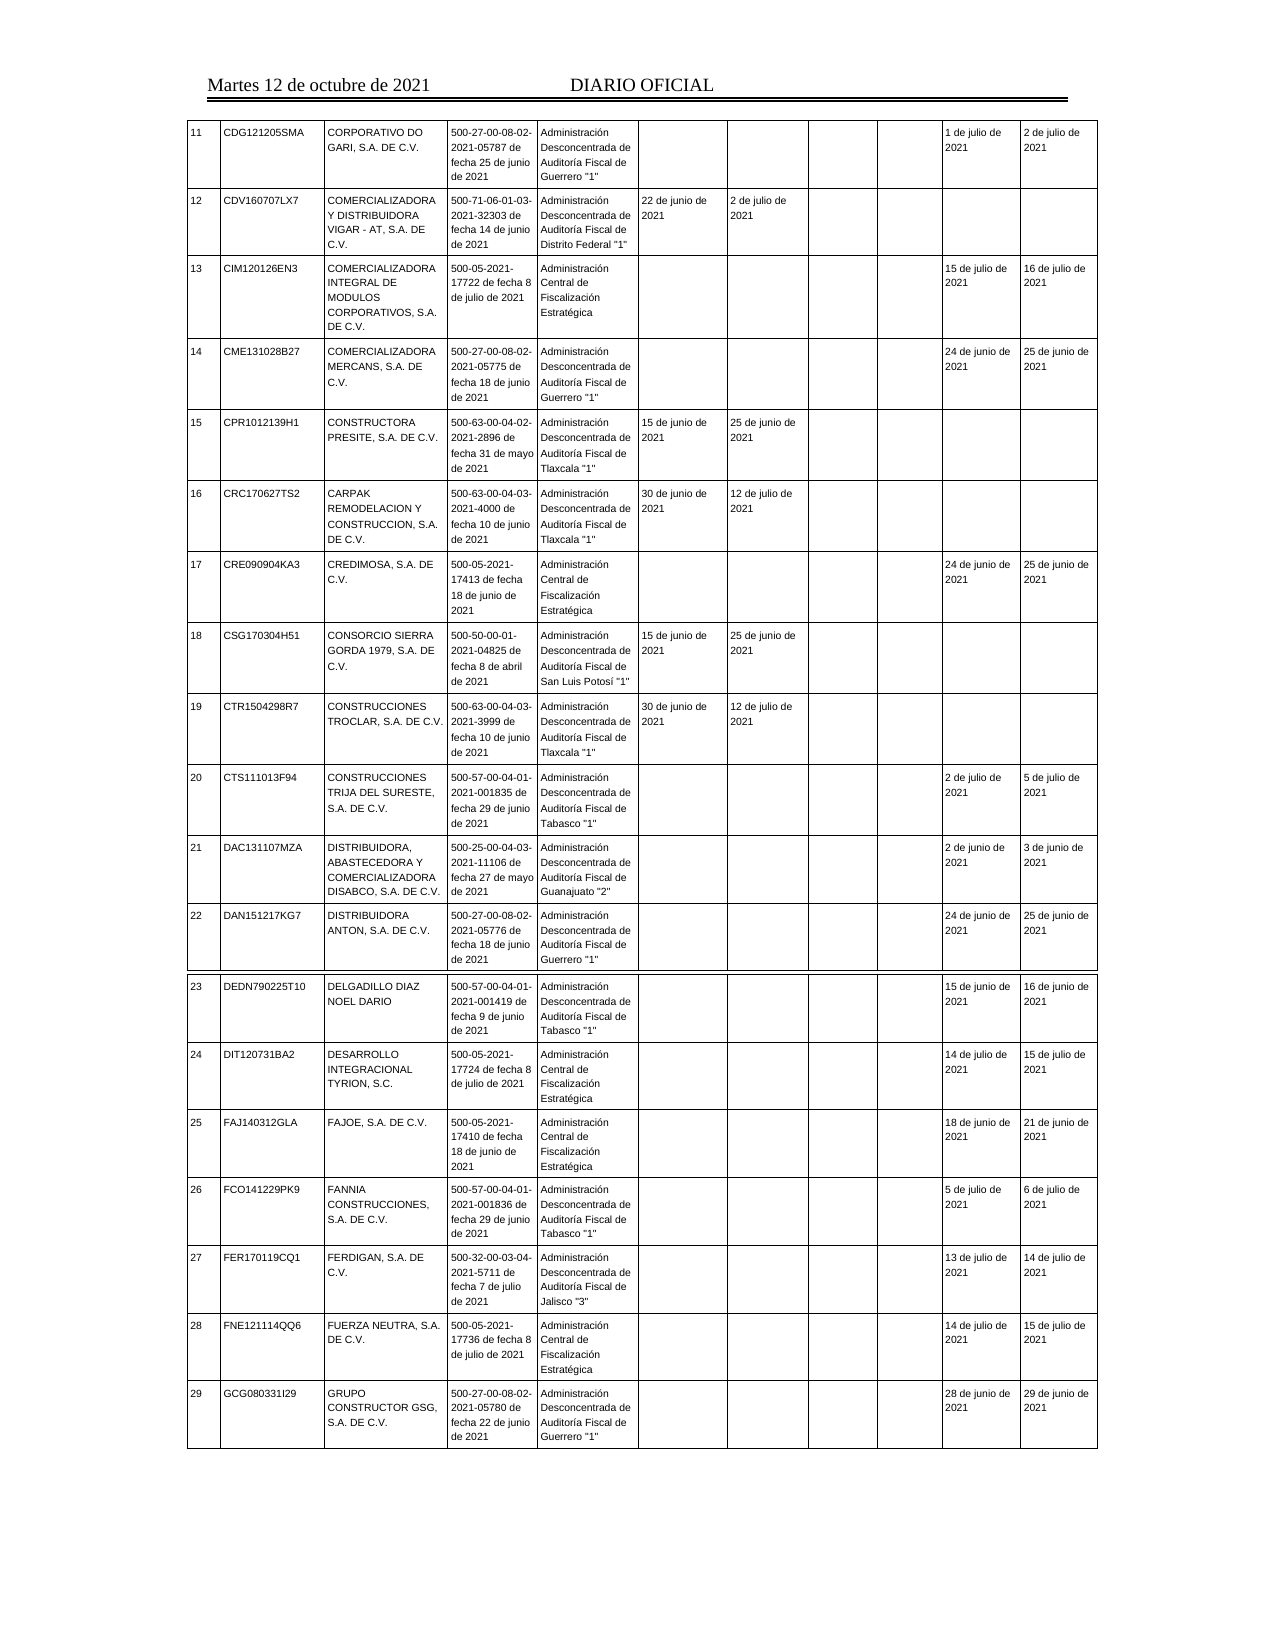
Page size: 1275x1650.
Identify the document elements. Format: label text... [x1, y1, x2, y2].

table_header [728, 975, 808, 1042]
table_cell [943, 481, 1020, 551]
table_cell 2 de julio de 2021 [943, 765, 1020, 835]
table_cell CONSTRUCCIONES TROCLAR, S.A. DE C.V. [325, 694, 447, 764]
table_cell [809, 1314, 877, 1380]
table_cell FERDIGAN, S.A. DE C.V. [325, 1246, 447, 1312]
table_cell [878, 121, 942, 188]
table_cell 27 [188, 1246, 220, 1312]
table_cell 15 de julio de 2021 [943, 256, 1020, 338]
table_cell Administración Desconcentrada de Auditoría Fiscal de Guerrero "1" [538, 904, 638, 970]
table_cell Administración Desconcentrada de Auditoría Fiscal de Tabasco "1" [538, 1178, 638, 1245]
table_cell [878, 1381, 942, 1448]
table_cell 13 [188, 256, 220, 338]
table_cell Administración Desconcentrada de Auditoría Fiscal de Guanajuato "2" [538, 836, 638, 903]
table_cell 15 de julio de 2021 [1021, 1043, 1097, 1109]
table_cell [728, 339, 808, 409]
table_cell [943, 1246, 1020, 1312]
table_cell DISTRIBUIDORA ANTON, S.A. DE C.V. [325, 904, 447, 970]
table_cell 3 de junio de 2021 [1021, 836, 1097, 903]
table_cell 14 [188, 339, 220, 409]
table_cell [878, 410, 942, 480]
table_cell FCO141229PK9 [221, 1178, 324, 1245]
table_header [809, 975, 877, 1042]
table_cell 11 [188, 121, 220, 188]
table_cell [809, 1178, 877, 1245]
table_cell 500-63-00-04-02-2021-2896 de fecha 31 de mayo de 2021 [448, 410, 537, 480]
table_cell DAN151217KG7 [221, 904, 324, 970]
table_cell [809, 481, 877, 551]
table_cell [639, 904, 727, 970]
table_cell Administración Desconcentrada de Auditoría Fiscal de San Luis Potosí "1" [538, 623, 638, 693]
table_cell CONSTRUCTORA PRESITE, S.A. DE C.V. [325, 410, 447, 480]
table_cell [1021, 189, 1097, 255]
table_cell 25 de junio de 2021 [1021, 552, 1097, 622]
table_cell [878, 765, 942, 835]
table_cell Administración Desconcentrada de Auditoría Fiscal de Tlaxcala "1" [538, 410, 638, 480]
table_cell 19 [188, 694, 220, 764]
table_cell [639, 1178, 727, 1245]
table_cell [809, 339, 877, 409]
table_cell 500-05-2021-17410 de fecha 18 de junio de 2021 [448, 1110, 537, 1177]
table_cell [878, 552, 942, 622]
table_cell 30 de junio de 2021 [639, 694, 727, 764]
table_cell Administración Desconcentrada de Auditoría Fiscal de Guerrero "1" [538, 339, 638, 409]
table_cell [728, 121, 808, 188]
table_cell [943, 189, 1020, 255]
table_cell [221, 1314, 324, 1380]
table_cell 25 de junio de 2021 [728, 410, 808, 480]
table_cell 25 [188, 1110, 220, 1177]
table_cell CTS111013F94 [221, 765, 324, 835]
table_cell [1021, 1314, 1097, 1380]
table_cell 18 de junio de 2021 [943, 1110, 1020, 1177]
table_cell 500-71-06-01-03-2021-32303 de fecha 14 de junio de 2021 [448, 189, 537, 255]
table_cell 15 [188, 410, 220, 480]
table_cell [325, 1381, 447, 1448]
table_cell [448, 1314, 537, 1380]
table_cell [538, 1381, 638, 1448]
table_cell 500-63-00-04-03-2021-3999 de fecha 10 de junio de 2021 [448, 694, 537, 764]
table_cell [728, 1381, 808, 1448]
table_cell [639, 256, 727, 338]
table_cell [878, 694, 942, 764]
table_cell [728, 904, 808, 970]
table_cell DIT120731BA2 [221, 1043, 324, 1109]
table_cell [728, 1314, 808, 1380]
table_cell [639, 121, 727, 188]
table_cell Administración Central de Fiscalización Estratégica [538, 552, 638, 622]
table_cell 500-27-00-08-02-2021-05775 de fecha 18 de junio de 2021 [448, 339, 537, 409]
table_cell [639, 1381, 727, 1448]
table_cell [809, 256, 877, 338]
table_cell COMERCIALIZADORA INTEGRAL DE MODULOS CORPORATIVOS, S.A. DE C.V. [325, 256, 447, 338]
table_cell [728, 836, 808, 903]
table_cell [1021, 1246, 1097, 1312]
table_cell [639, 339, 727, 409]
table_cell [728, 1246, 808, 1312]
table_cell FAJ140312GLA [221, 1110, 324, 1177]
table_cell DESARROLLO INTEGRACIONAL TYRION, S.C. [325, 1043, 447, 1109]
table_cell [943, 410, 1020, 480]
table_cell 500-32-00-03-04-2021-5711 de fecha 7 de julio de 2021 [448, 1246, 537, 1312]
table_cell Administración Central de Fiscalización Estratégica [538, 256, 638, 338]
table_cell Administración Desconcentrada de Auditoría Fiscal de Guerrero "1" [538, 121, 638, 188]
table_cell CREDIMOSA, S.A. DE C.V. [325, 552, 447, 622]
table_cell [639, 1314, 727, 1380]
table_header DELGADILLO DIAZ NOEL DARIO [325, 975, 447, 1042]
table_cell [728, 1178, 808, 1245]
table_cell 1 de julio de 2021 [943, 121, 1020, 188]
table_cell 24 de junio de 2021 [943, 339, 1020, 409]
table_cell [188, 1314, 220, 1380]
table_cell [943, 694, 1020, 764]
table_cell [878, 1178, 942, 1245]
table_cell 16 de julio de 2021 [1021, 256, 1097, 338]
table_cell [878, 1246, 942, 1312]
table_cell 500-05-2021-17724 de fecha 8 de julio de 2021 [448, 1043, 537, 1109]
table_cell Administración Central de Fiscalización Estratégica [538, 1110, 638, 1177]
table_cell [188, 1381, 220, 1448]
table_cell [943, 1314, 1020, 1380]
table_header 500-57-00-04-01-2021-001419 de fecha 9 de junio de 2021 [448, 975, 537, 1042]
table_cell [878, 189, 942, 255]
table_cell [639, 552, 727, 622]
table_cell [878, 1043, 942, 1109]
table_cell [809, 1043, 877, 1109]
table_cell 25 de junio de 2021 [1021, 339, 1097, 409]
table_cell CARPAK REMODELACION Y CONSTRUCCION, S.A. DE C.V. [325, 481, 447, 551]
table_cell 500-25-00-04-03-2021-11106 de fecha 27 de mayo de 2021 [448, 836, 537, 903]
table_cell 12 de julio de 2021 [728, 694, 808, 764]
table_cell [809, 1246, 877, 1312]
table_cell 16 [188, 481, 220, 551]
table_cell 26 [188, 1178, 220, 1245]
table_cell [878, 339, 942, 409]
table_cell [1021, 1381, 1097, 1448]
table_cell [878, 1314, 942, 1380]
table_cell 15 de junio de 2021 [639, 623, 727, 693]
table_cell 12 de julio de 2021 [728, 481, 808, 551]
table_cell [878, 836, 942, 903]
table_cell [809, 836, 877, 903]
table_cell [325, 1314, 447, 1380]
table_cell 22 [188, 904, 220, 970]
table_cell 24 de junio de 2021 [943, 904, 1020, 970]
table_cell [809, 410, 877, 480]
table_cell 2 de junio de 2021 [943, 836, 1020, 903]
table_cell Administración Desconcentrada de Auditoría Fiscal de Tabasco "1" [538, 765, 638, 835]
table_cell [1021, 623, 1097, 693]
table_header 23 [188, 975, 220, 1042]
table_cell 30 de junio de 2021 [639, 481, 727, 551]
table_cell [728, 1110, 808, 1177]
table_cell [1021, 694, 1097, 764]
table_cell [639, 1043, 727, 1109]
table_cell 500-63-00-04-03-2021-4000 de fecha 10 de junio de 2021 [448, 481, 537, 551]
table_cell FANNIA CONSTRUCCIONES, S.A. DE C.V. [325, 1178, 447, 1245]
table_cell 5 de julio de 2021 [1021, 765, 1097, 835]
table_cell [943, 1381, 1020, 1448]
table_cell 15 de junio de 2021 [639, 410, 727, 480]
table_cell [809, 189, 877, 255]
table_header 16 de junio de 2021 [1021, 975, 1097, 1042]
table_cell CDG121205SMA [221, 121, 324, 188]
table_cell [639, 1246, 727, 1312]
table_cell [878, 904, 942, 970]
table_cell Administración Desconcentrada de Auditoría Fiscal de Tlaxcala "1" [538, 481, 638, 551]
table_header [639, 975, 727, 1042]
table_cell 21 de junio de 2021 [1021, 1110, 1097, 1177]
table_cell 500-05-2021-17722 de fecha 8 de julio de 2021 [448, 256, 537, 338]
table_cell 20 [188, 765, 220, 835]
table_header Administración Desconcentrada de Auditoría Fiscal de Tabasco "1" [538, 975, 638, 1042]
table_cell [878, 481, 942, 551]
table_cell 21 [188, 836, 220, 903]
table_cell [639, 765, 727, 835]
table_cell [809, 765, 877, 835]
table_cell [1021, 410, 1097, 480]
table_cell Administración Desconcentrada de Auditoría Fiscal de Jalisco "3" [538, 1246, 638, 1312]
table_cell COMERCIALIZADORA MERCANS, S.A. DE C.V. [325, 339, 447, 409]
table_cell 500-27-00-08-02-2021-05776 de fecha 18 de junio de 2021 [448, 904, 537, 970]
table_cell 22 de junio de 2021 [639, 189, 727, 255]
table_cell [728, 552, 808, 622]
table_cell CSG170304H51 [221, 623, 324, 693]
table_header DEDN790225T10 [221, 975, 324, 1042]
table_cell 18 [188, 623, 220, 693]
table_cell [639, 1110, 727, 1177]
table_cell 500-27-00-08-02-2021-05787 de fecha 25 de junio de 2021 [448, 121, 537, 188]
table_cell 500-57-00-04-01-2021-001835 de fecha 29 de junio de 2021 [448, 765, 537, 835]
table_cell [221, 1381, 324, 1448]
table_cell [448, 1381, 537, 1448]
table_cell [809, 623, 877, 693]
table_cell 14 de julio de 2021 [943, 1043, 1020, 1109]
table_cell [878, 623, 942, 693]
table_cell [1021, 481, 1097, 551]
table_cell 25 de junio de 2021 [728, 623, 808, 693]
table_cell 24 de junio de 2021 [943, 552, 1020, 622]
table_cell CONSTRUCCIONES TRIJA DEL SURESTE, S.A. DE C.V. [325, 765, 447, 835]
table_cell CDV160707LX7 [221, 189, 324, 255]
table_cell [809, 121, 877, 188]
table_cell 6 de julio de 2021 [1021, 1178, 1097, 1245]
table_cell DAC131107MZA [221, 836, 324, 903]
table_cell [809, 904, 877, 970]
table_cell Administración Central de Fiscalización Estratégica [538, 1043, 638, 1109]
table_cell 2 de julio de 2021 [728, 189, 808, 255]
table_cell Administración Desconcentrada de Auditoría Fiscal de Distrito Federal "1" [538, 189, 638, 255]
table_cell [878, 1110, 942, 1177]
table_cell [728, 765, 808, 835]
table_cell 17 [188, 552, 220, 622]
table_header 15 de junio de 2021 [943, 975, 1020, 1042]
table_cell 2 de julio de 2021 [1021, 121, 1097, 188]
table_cell 500-50-00-01-2021-04825 de fecha 8 de abril de 2021 [448, 623, 537, 693]
table_cell 500-05-2021-17413 de fecha 18 de junio de 2021 [448, 552, 537, 622]
table_cell CRE090904KA3 [221, 552, 324, 622]
table_cell CME131028B27 [221, 339, 324, 409]
table_cell FAJOE, S.A. DE C.V. [325, 1110, 447, 1177]
table_cell 500-57-00-04-01-2021-001836 de fecha 29 de junio de 2021 [448, 1178, 537, 1245]
table_cell [878, 256, 942, 338]
table_header [878, 975, 942, 1042]
table_cell [728, 1043, 808, 1109]
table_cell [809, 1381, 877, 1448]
table_cell CPR1012139H1 [221, 410, 324, 480]
table_cell CTR1504298R7 [221, 694, 324, 764]
table_cell 25 de junio de 2021 [1021, 904, 1097, 970]
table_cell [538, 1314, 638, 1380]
table_cell [809, 694, 877, 764]
table_cell 24 [188, 1043, 220, 1109]
table_cell Administración Desconcentrada de Auditoría Fiscal de Tlaxcala "1" [538, 694, 638, 764]
table_cell 5 de julio de 2021 [943, 1178, 1020, 1245]
table_cell [639, 836, 727, 903]
table_cell [943, 623, 1020, 693]
table_cell [809, 552, 877, 622]
table_cell [728, 256, 808, 338]
table_cell FER170119CQ1 [221, 1246, 324, 1312]
table_cell 12 [188, 189, 220, 255]
table_cell [809, 1110, 877, 1177]
table_cell CRC170627TS2 [221, 481, 324, 551]
table_cell CORPORATIVO DO GARI, S.A. DE C.V. [325, 121, 447, 188]
table_cell CIM120126EN3 [221, 256, 324, 338]
table_cell CONSORCIO SIERRA GORDA 1979, S.A. DE C.V. [325, 623, 447, 693]
table_cell COMERCIALIZADORA Y DISTRIBUIDORA VIGAR - AT, S.A. DE C.V. [325, 189, 447, 255]
table_cell DISTRIBUIDORA, ABASTECEDORA Y COMERCIALIZADORA DISABCO, S.A. DE C.V. [325, 836, 447, 903]
